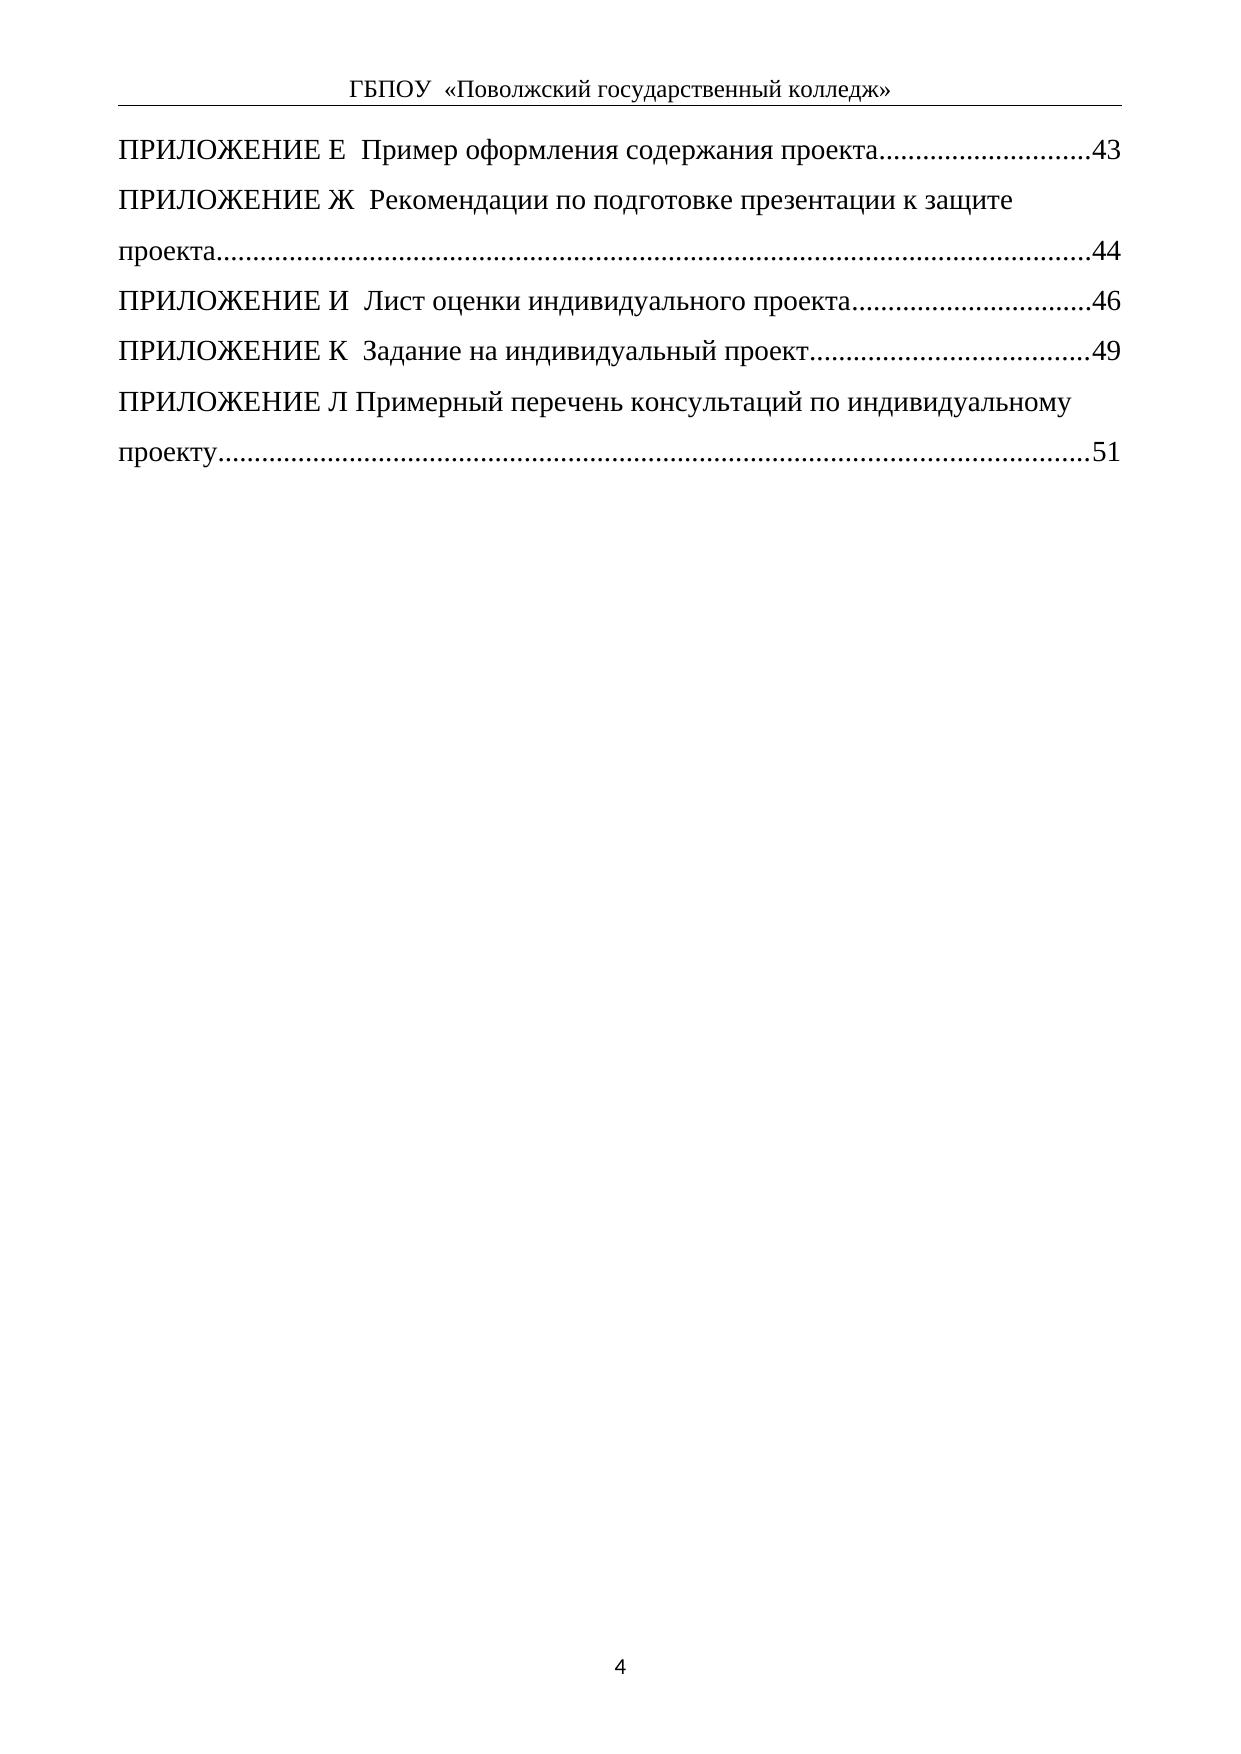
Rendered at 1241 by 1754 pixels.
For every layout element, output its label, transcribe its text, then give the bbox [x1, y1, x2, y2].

text ПРИЛОЖЕНИЕ Ж Рекомендации по подготовке презентации к защите проекта 44 [118, 182, 1122, 266]
text ПРИЛОЖЕНИЕ К Задание на индивидуальный проект 49 [118, 333, 1122, 367]
text ПРИЛОЖЕНИЕ И Лист оценки индивидуального проекта 46 [118, 283, 1122, 317]
text ПРИЛОЖЕНИЕ Л Примерный перечень консультаций по индивидуальному проекту 51 [118, 384, 1122, 467]
text ПРИЛОЖЕНИЕ Е Пример оформления содержания проекта 43 [118, 132, 1122, 166]
